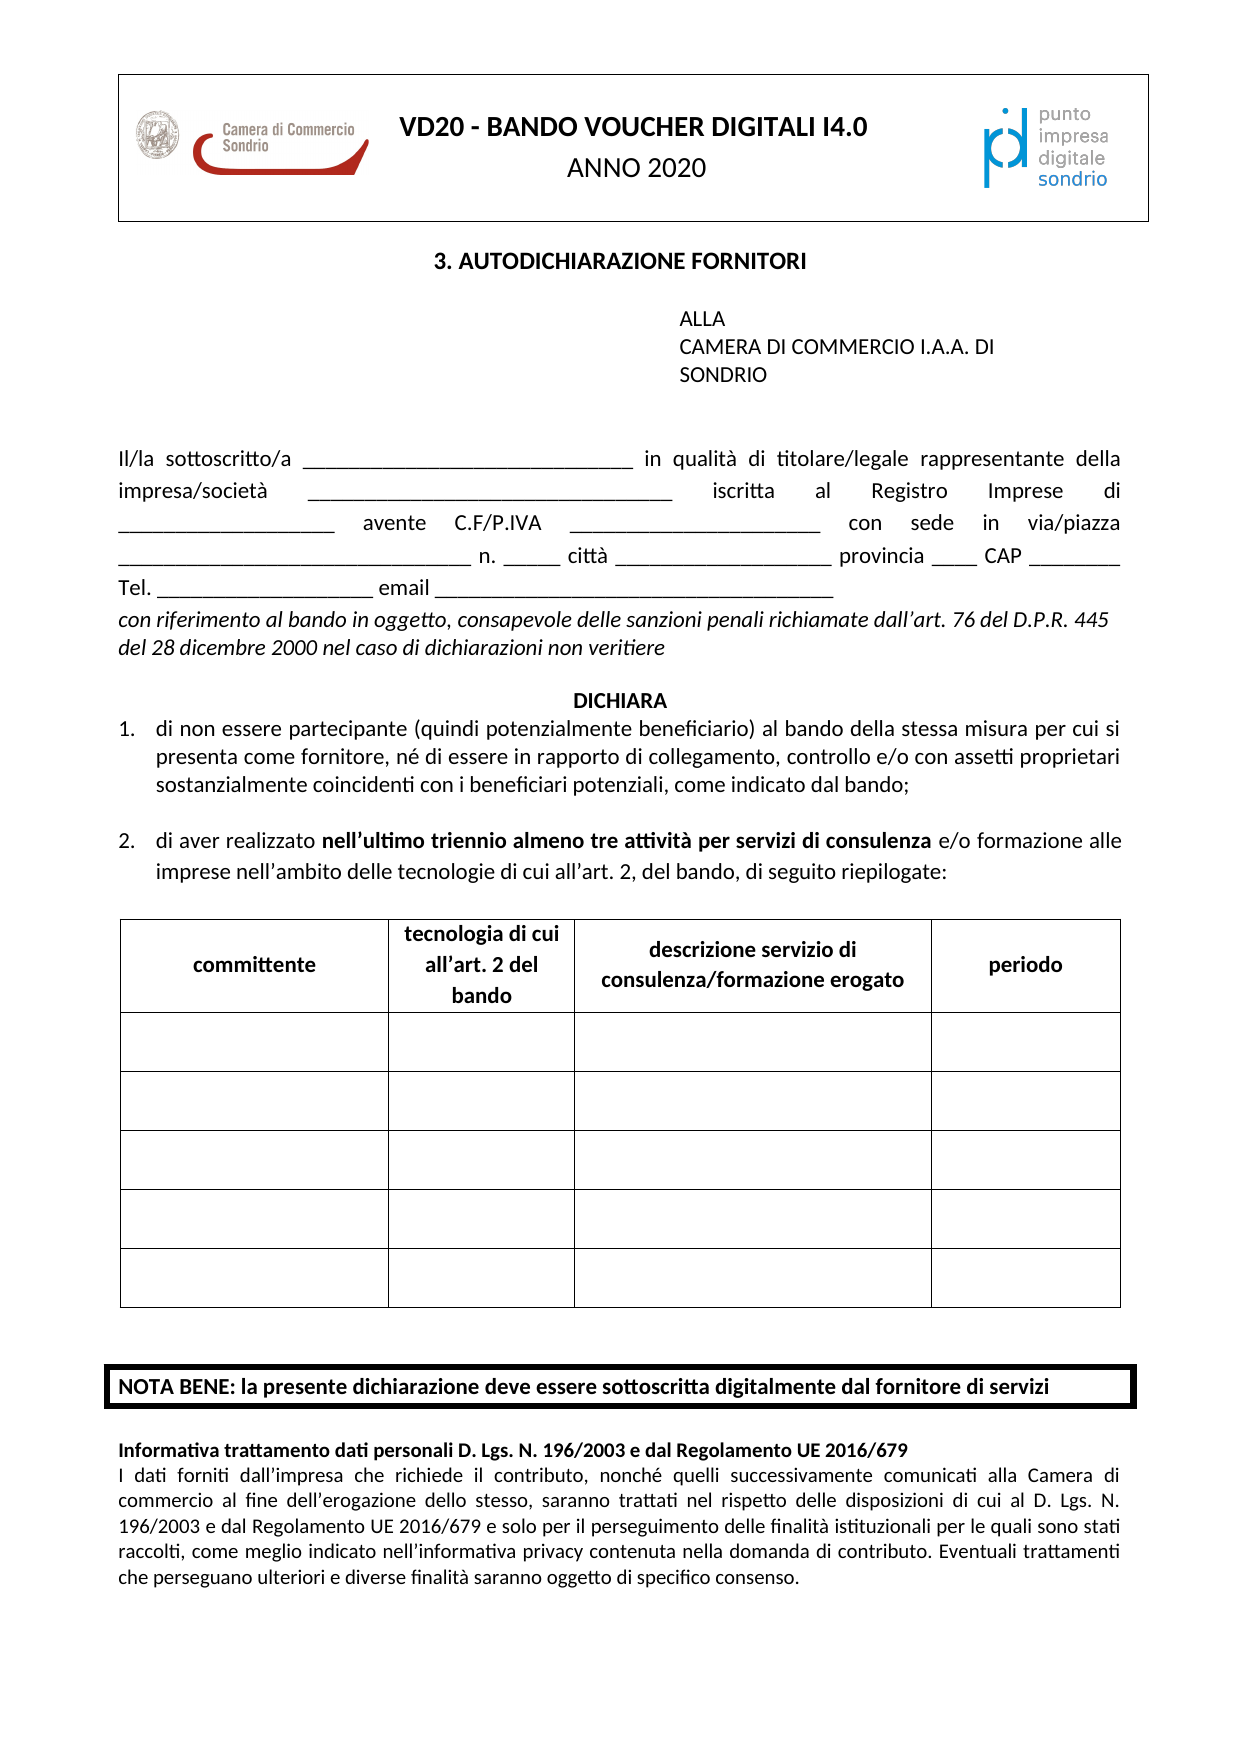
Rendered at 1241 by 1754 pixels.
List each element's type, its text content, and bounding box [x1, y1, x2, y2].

table_cell [389, 1013, 574, 1071]
table_cell [932, 1190, 1120, 1248]
picture [984, 108, 1108, 188]
table_cell [121, 1249, 388, 1307]
text Il/la sottoscritto/a _____________________________ in qualità di titolare/legale rappresentante della impresa/società ________________________________ iscritta al Registro Imprese di ___________________ avente C.F/P.IVA ______________________ con sede in via/piazza _______________________________ n. _____ città ___________________ provincia ____ CAP ________ Tel. ___________________ email ___________________________________ [118, 444, 1122, 601]
table_cell [575, 1249, 931, 1307]
table_cell [389, 1072, 574, 1130]
table_cell [932, 1013, 1120, 1071]
text Informativa trattamento dati personali D. Lgs. N. 196/2003 e dal Regolamento UE 2016/679 [118, 1437, 1122, 1462]
table_cell [389, 1190, 574, 1248]
table_cell [121, 1190, 388, 1248]
table_cell [121, 1131, 388, 1189]
table_cell [932, 1072, 1120, 1130]
picture [135, 110, 369, 175]
table_header periodo [932, 920, 1120, 1012]
list di aver realizzato nell’ultimo triennio almeno tre attività per servizi di consulenza e/o formazione alle imprese nell’ambito delle tecnologie di cui all’art. 2, del bando, di seguito riepilogate: [118, 826, 1122, 885]
text 3. AUTODICHIARAZIONE FORNITORI [118, 246, 1122, 276]
text DICHIARA [118, 686, 1122, 714]
table_cell [121, 1013, 388, 1071]
table_cell [932, 1249, 1120, 1307]
table_cell [932, 1131, 1120, 1189]
table_header descrizione servizio di consulenza/formazione erogato [575, 920, 931, 1012]
table_header tecnologia di cui all’art. 2 del bando [389, 920, 574, 1012]
table_cell [575, 1131, 931, 1189]
table_cell [575, 1190, 931, 1248]
text I dati forniti dall’impresa che richiede il contributo, nonché quelli successivamente comunicati alla Camera di commercio al fine dell’erogazione dello stesso, saranno trattati nel rispetto delle disposizioni di cui al D. Lgs. N. 196/2003 e dal Regolamento UE 2016/679 e solo per il perseguimento delle finalità istituzionali per le quali sono stati raccolti, come meglio indicato nell’informativa privacy contenuta nella domanda di contributo. Eventuali trattamenti che perseguano ulteriori e diverse finalità saranno oggetto di specifico consenso. [118, 1462, 1122, 1589]
table_cell [389, 1131, 574, 1189]
text NOTA BENE: la presente dichiarazione deve essere sottoscritta digitalmente dal fornitore di servizi [110, 1370, 1130, 1403]
text SONDRIO [679, 360, 1122, 388]
table_header committente [121, 920, 388, 1012]
text CAMERA DI COMMERCIO I.A.A. DI [679, 332, 1122, 360]
table_cell [121, 1072, 388, 1130]
table_cell [389, 1249, 574, 1307]
text ALLA [118, 304, 1122, 332]
table_cell [575, 1072, 931, 1130]
list di non essere partecipante (quindi potenzialmente beneficiario) al bando della stessa misura per cui si presenta come fornitore, né di essere in rapporto di collegamento, controllo e/o con assetti proprietari sostanzialmente coincidenti con i beneficiari potenziali, come indicato dal bando; [118, 714, 1122, 798]
table_cell [575, 1013, 931, 1071]
text con riferimento al bando in oggetto, consapevole delle sanzioni penali richiamate dall’art. 76 del D.P.R. 445 del 28 dicembre 2000 nel caso di dichiarazioni non veritiere [118, 605, 1122, 661]
